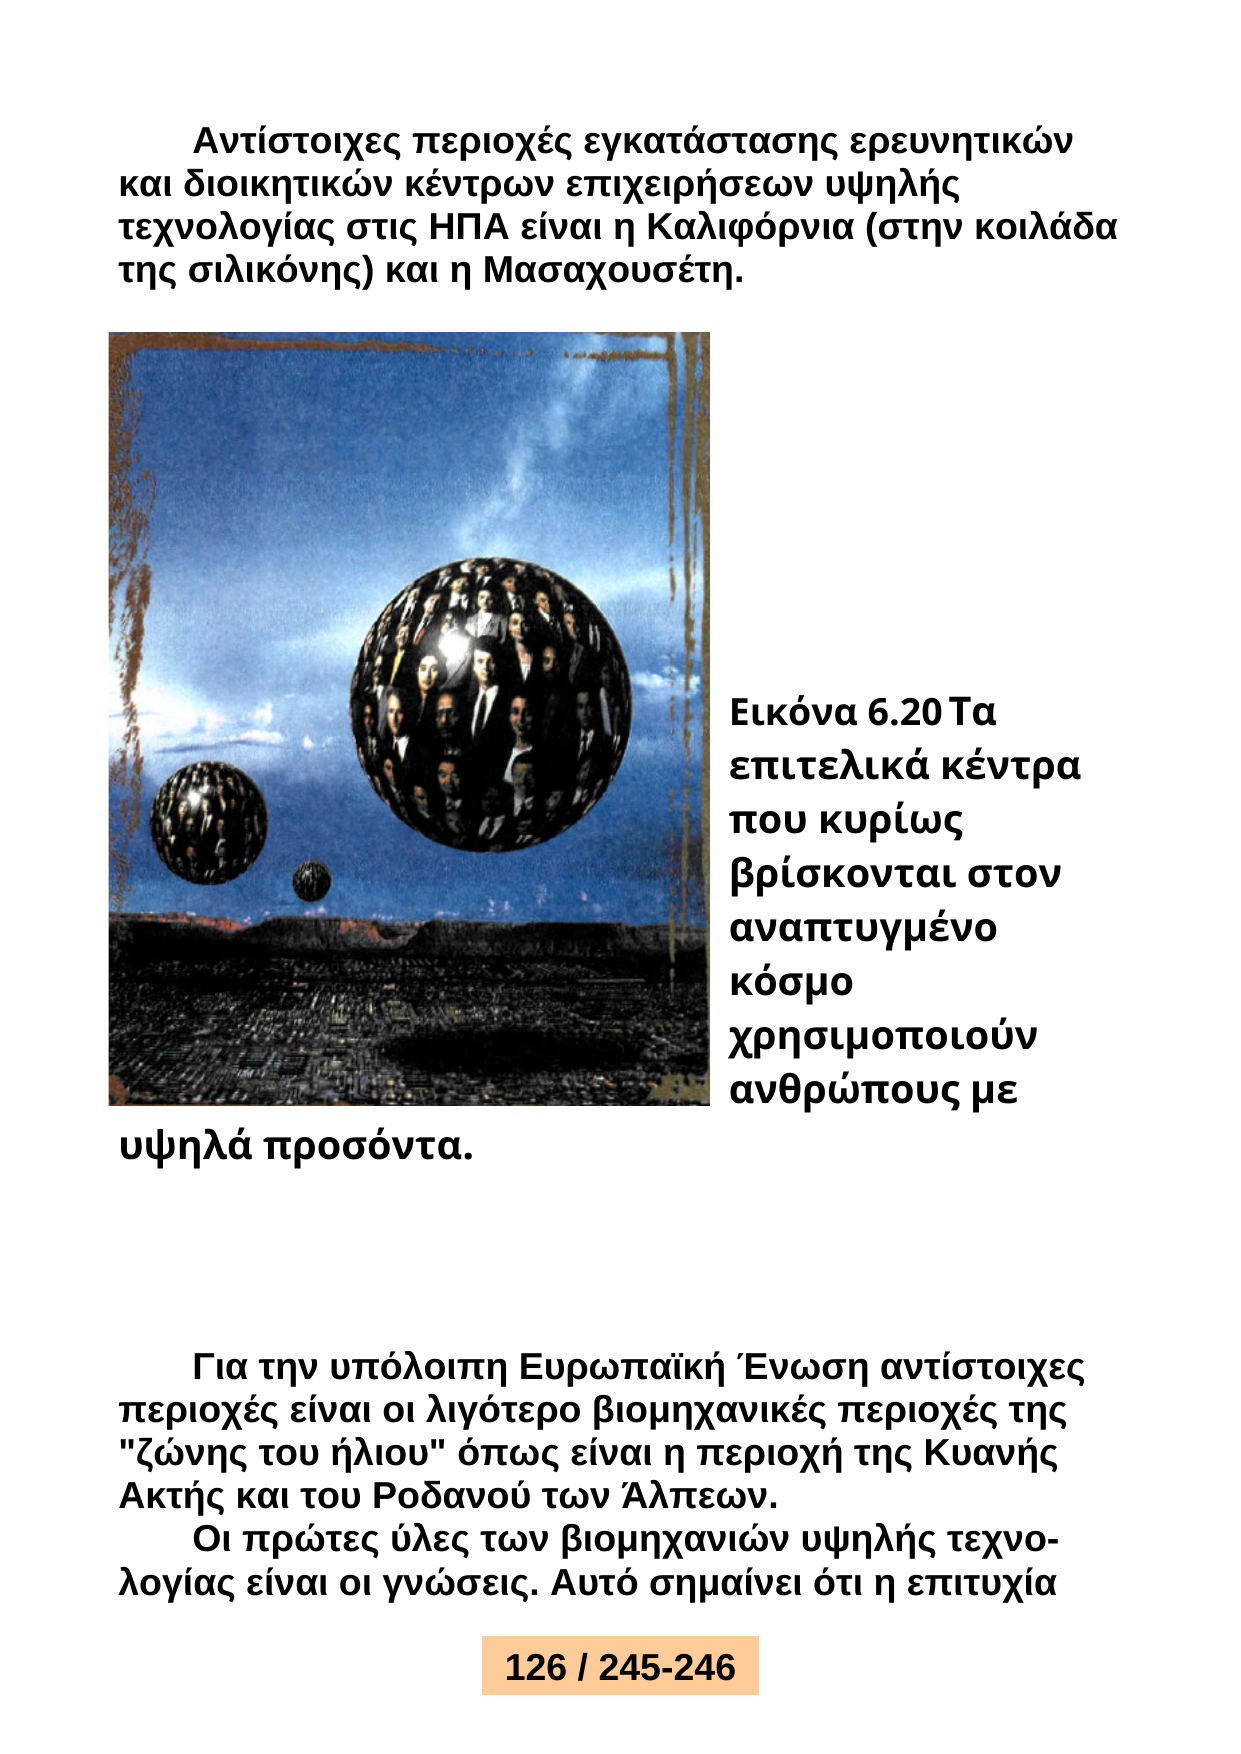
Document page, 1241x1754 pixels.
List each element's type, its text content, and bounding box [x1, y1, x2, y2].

text Εικόνα 6.20 Τα επιτελικά κέντρα που κυρίως βρίσκονται στον αναπτυγμένο κόσμο χρησιμοποιούν ανθρώπους με υψηλά προσόντα. [118, 683, 1122, 1172]
picture [108, 332, 710, 1106]
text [118, 1517, 1122, 1603]
text Αντίστοιχες περιοχές εγκατάστασης ερευνητικών και διοικητικών κέντρων επιχειρήσεων υψηλής τεχνολογίας στις ΗΠΑ είναι η Καλιφόρνια (στην κοιλάδα της σιλικόνης) και η Μασαχουσέτη. [118, 118, 1122, 291]
text Για την υπόλοιπη Ευρωπαϊκή Ένωση αντίστοιχες περιοχές είναι οι λιγότερο βιομηχανικές περιοχές της "ζώνης του ήλιου" όπως είναι η περιοχή της Κυανής Ακτής και του Ροδανού των Άλπεων. [118, 1344, 1122, 1517]
